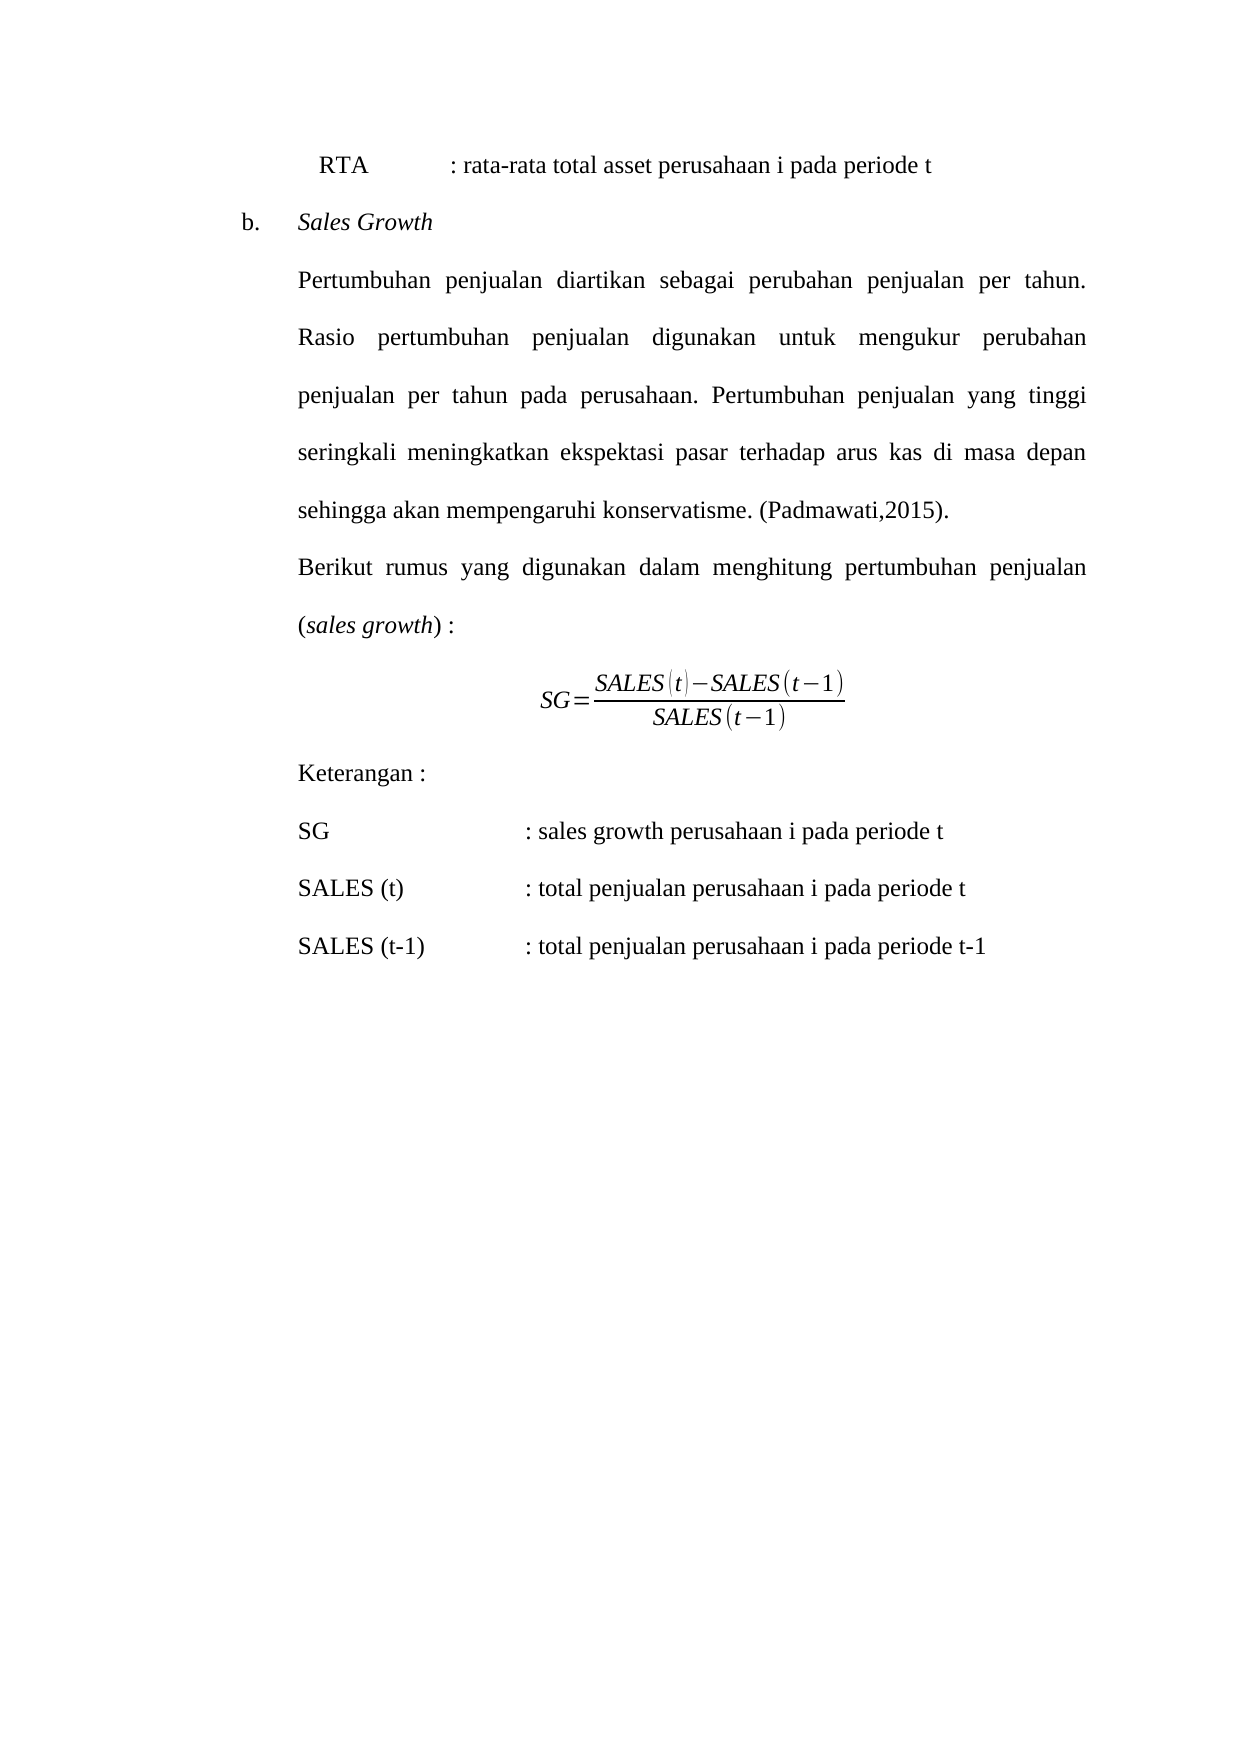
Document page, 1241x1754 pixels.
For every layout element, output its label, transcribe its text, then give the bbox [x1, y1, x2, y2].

text SALES (t-1) : total penjualan perusahaan i pada periode t-1 [298, 931, 1087, 960]
text RTA : rata-rata total asset perusahaan i pada periode t [319, 150, 1087, 179]
text SG : sales growth perusahaan i pada periode t [298, 816, 1087, 845]
list Sales Growth [260, 207, 1087, 236]
text SALES (t) : total penjualan perusahaan i pada periode t [298, 873, 1087, 902]
text Berikut rumus yang digunakan dalam menghitung pertumbuhan penjualan (sales growth) : [298, 552, 1087, 639]
text Keterangan : [298, 758, 1087, 787]
text Pertumbuhan penjualan diartikan sebagai perubahan penjualan per tahun. Rasio pertumbuhan penjualan digunakan untuk mengukur perubahan penjualan per tahun pada perusahaan. Pertumbuhan penjualan yang tinggi seringkali meningkatkan ekspektasi pasar terhadap arus kas di masa depan sehingga akan mempengaruhi konservatisme. (Padmawati,2015). [298, 265, 1087, 524]
